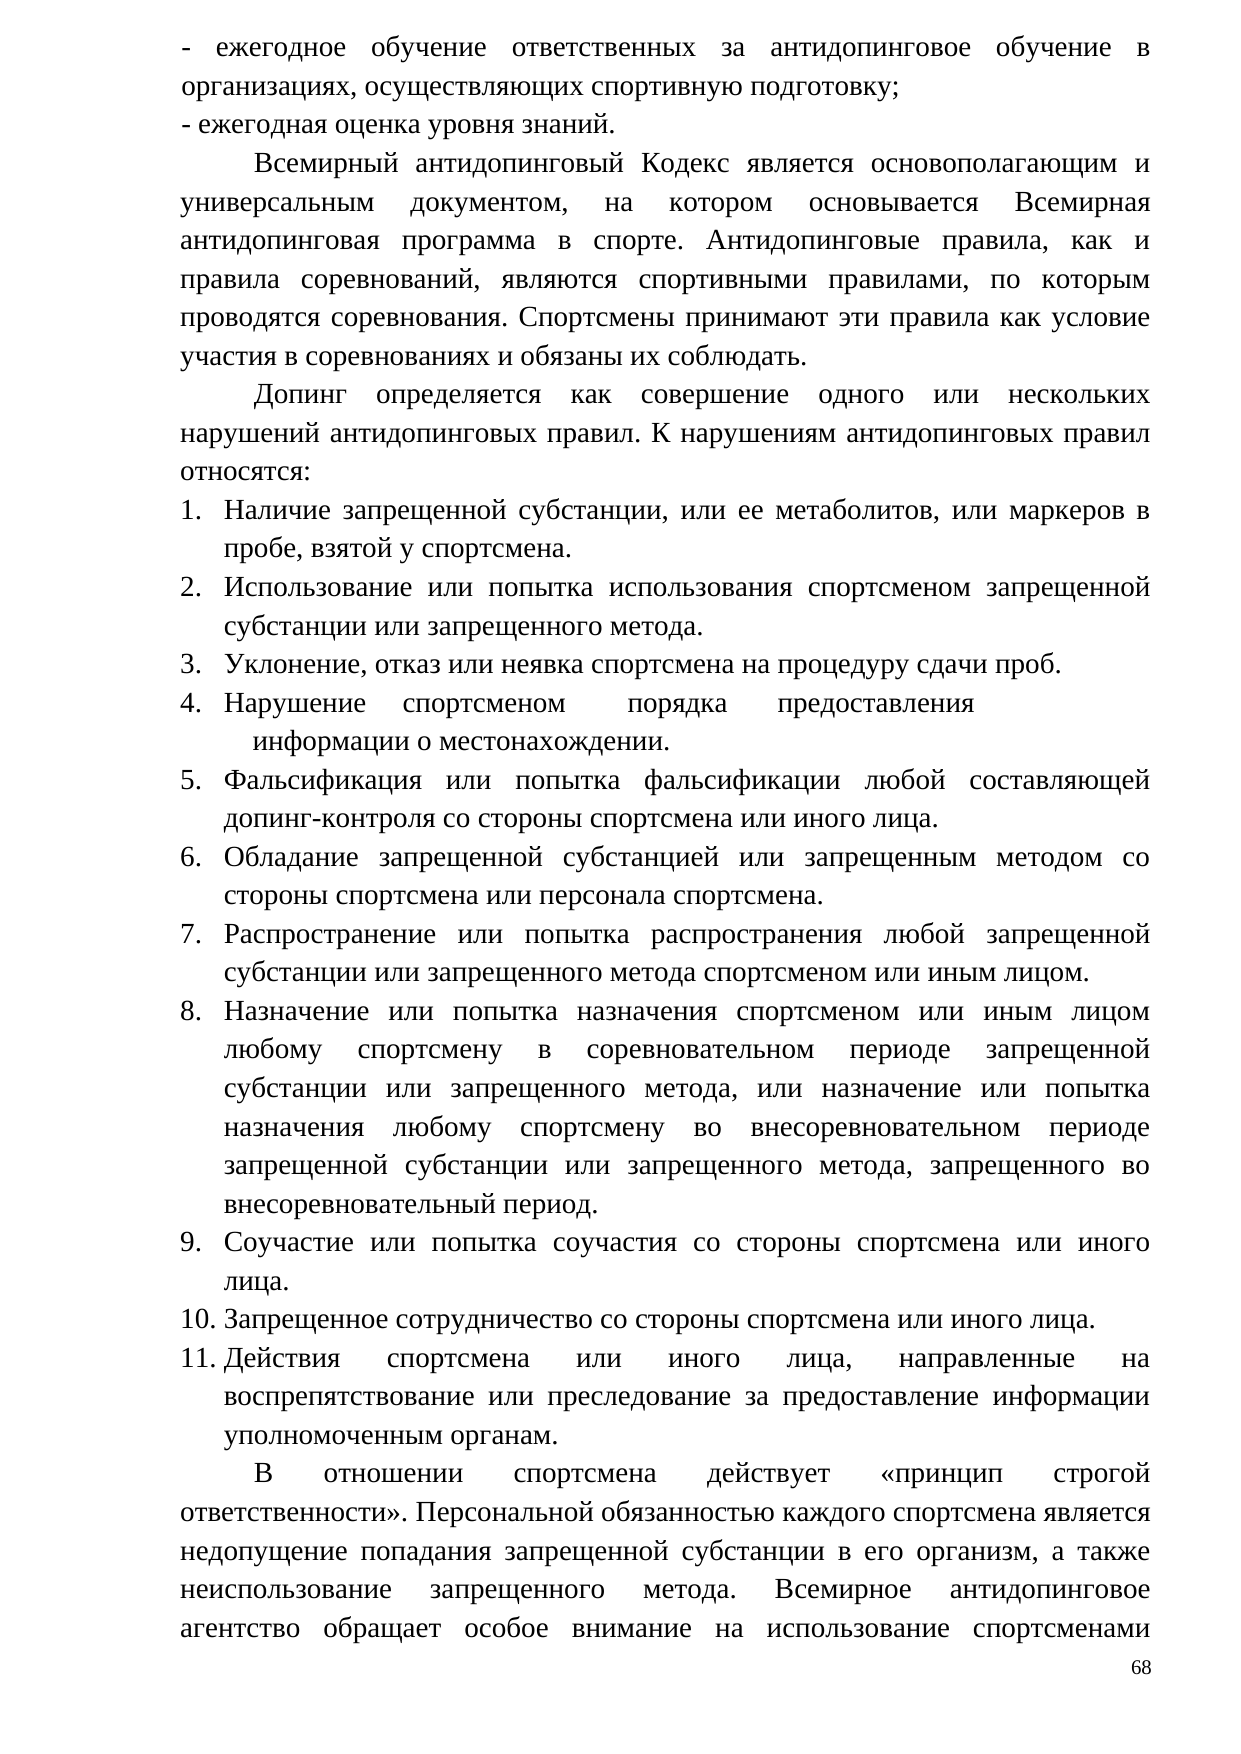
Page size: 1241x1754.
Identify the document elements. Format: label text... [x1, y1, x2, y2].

list Назначение или попытка назначения спортсменом или иным лицом любому спортсмену в соревновательном периоде запрещенной субстанции или запрещенного метода, или назначение или попытка назначения любому спортсмену во внесоревновательном периоде запрещенной субстанции или запрещенного метода, запрещенного во внесоревновательный период. [180, 993, 1151, 1219]
text - ежегодная оценка уровня знаний. [181, 107, 1151, 140]
list Соучастие или попытка соучастия со стороны спортсмена или иного лица. [180, 1224, 1151, 1296]
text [180, 1456, 1151, 1643]
text - ежегодное обучение ответственных за антидопинговое обучение в организациях, осуществляющих спортивную подготовку; [181, 29, 1151, 102]
text Всемирный антидопинговый Кодекс является основополагающим и универсальным документом, на котором основывается Всемирная антидопинговая программа в спорте. Антидопинговые правила, как и правила соревнований, являются спортивными правилами, по которым проводятся соревнования. Спортсмены принимают эти правила как условие участия в соревнованиях и обязаны их соблюдать. [180, 145, 1151, 371]
list Нарушение спортсменом порядка предоставления информации о местонахождении. [180, 685, 1151, 757]
list Использование или попытка использования спортсменом запрещенной субстанции или запрещенного метода. [180, 569, 1151, 641]
list Действия спортсмена или иного лица, направленные на воспрепятствование или преследование за предоставление информации уполномоченным органам. [180, 1340, 1151, 1451]
list Обладание запрещенной субстанцией или запрещенным методом со стороны спортсмена или персонала спортсмена. [180, 839, 1151, 911]
list Наличие запрещенной субстанции, или ее метаболитов, или маркеров в пробе, взятой у спортсмена. [180, 492, 1151, 564]
list Распространение или попытка распространения любой запрещенной субстанции или запрещенного метода спортсменом или иным лицом. [180, 916, 1151, 988]
list Уклонение, отказ или неявка спортсмена на процедуру сдачи проб. [180, 646, 1151, 680]
text Допинг определяется как совершение одного или нескольких нарушений антидопинговых правил. К нарушениям антидопинговых правил относятся: [180, 376, 1151, 487]
list Фальсификация или попытка фальсификации любой составляющей допинг-контроля со стороны спортсмена или иного лица. [180, 762, 1151, 834]
list Запрещенное сотрудничество со стороны спортсмена или иного лица. [180, 1301, 1151, 1335]
